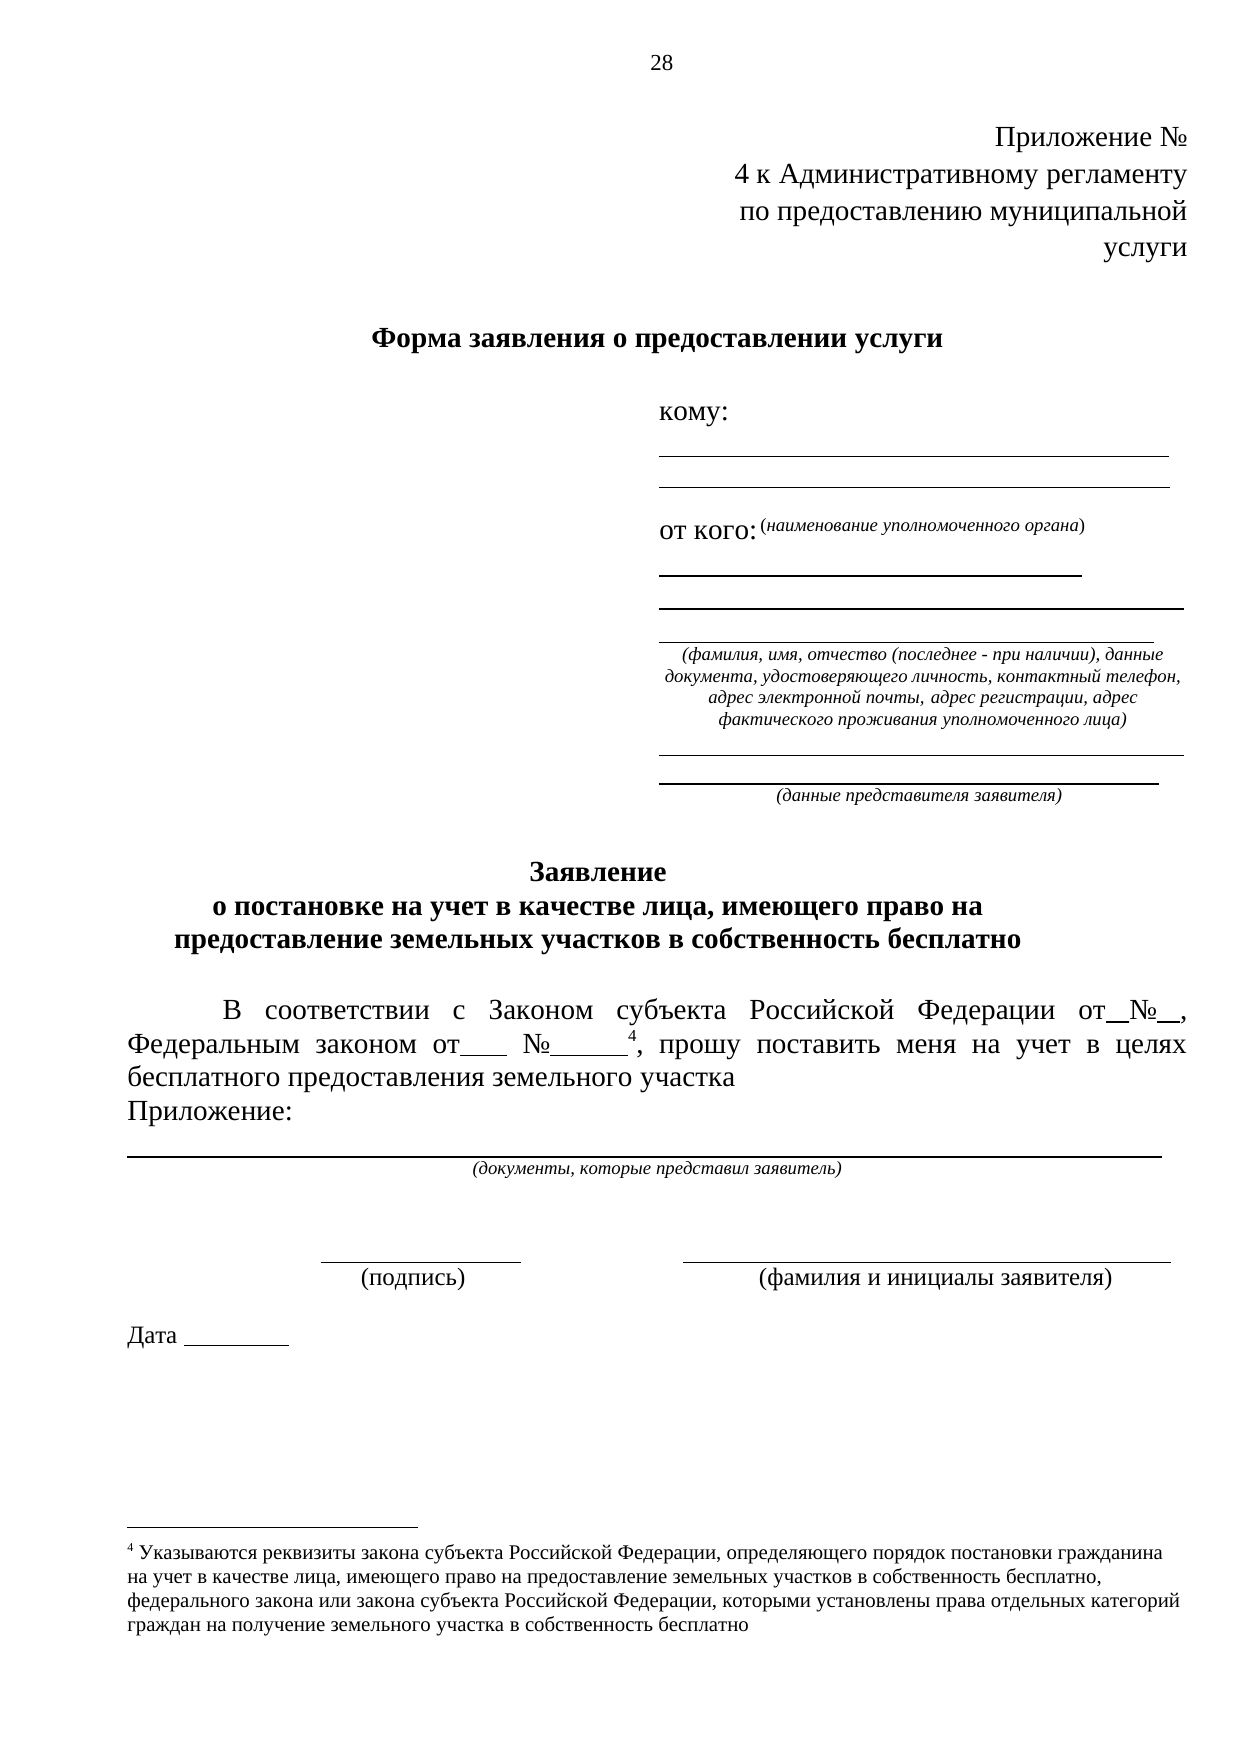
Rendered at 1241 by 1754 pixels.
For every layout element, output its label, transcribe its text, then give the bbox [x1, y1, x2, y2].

text фактического проживания уполномоченного лица) [664, 708, 1181, 729]
text федерального закона или закона субъекта Российской Федерации, которыми установлены права отдельных категорий граждан на получение земельного участка в собственность бесплатно [127, 1588, 1226, 1636]
text В соответствии с Законом субъекта Российской Федерации от № , Федеральным законом от № 4, прошу поставить меня на учет в целях бесплатного предоставления земельного участка [127, 992, 1187, 1093]
text Заявление [172, 854, 1023, 888]
text от кого: [89, 512, 757, 545]
text кому: [172, 393, 1215, 426]
text о постановке на учет в качестве лица, имеющего право на предоставление земельных участков в собственность бесплатно [173, 888, 1022, 955]
text (данные представителя заявителя) [776, 776, 1226, 806]
text (документы, которые представил заявитель) [172, 1152, 1141, 1179]
text 4 Указываются реквизиты закона субъекта Российской Федерации, определяющего порядок постановки гражданина на учет в качестве лица, имеющего право на предоставление земельных участков в собственность бесплатно, [127, 1540, 1176, 1588]
text Форма заявления о предоставлении услуги [172, 320, 1142, 353]
text документа, удостоверяющего личность, контактный телефон, адрес электронной почты, адрес регистрации, адрес [663, 665, 1183, 708]
text Дата [127, 1320, 1226, 1349]
text Приложение: [127, 1093, 1226, 1127]
text Приложение № 4 к Административному регламенту по предоставлению муниципальной услуги [725, 119, 1187, 263]
text (наименование уполномоченного органа) [760, 514, 1226, 536]
text (фамилия, имя, отчество (последнее - при наличии), данные [662, 635, 1183, 665]
text (подпись) (фамилия и инициалы заявителя) [361, 1258, 1226, 1291]
